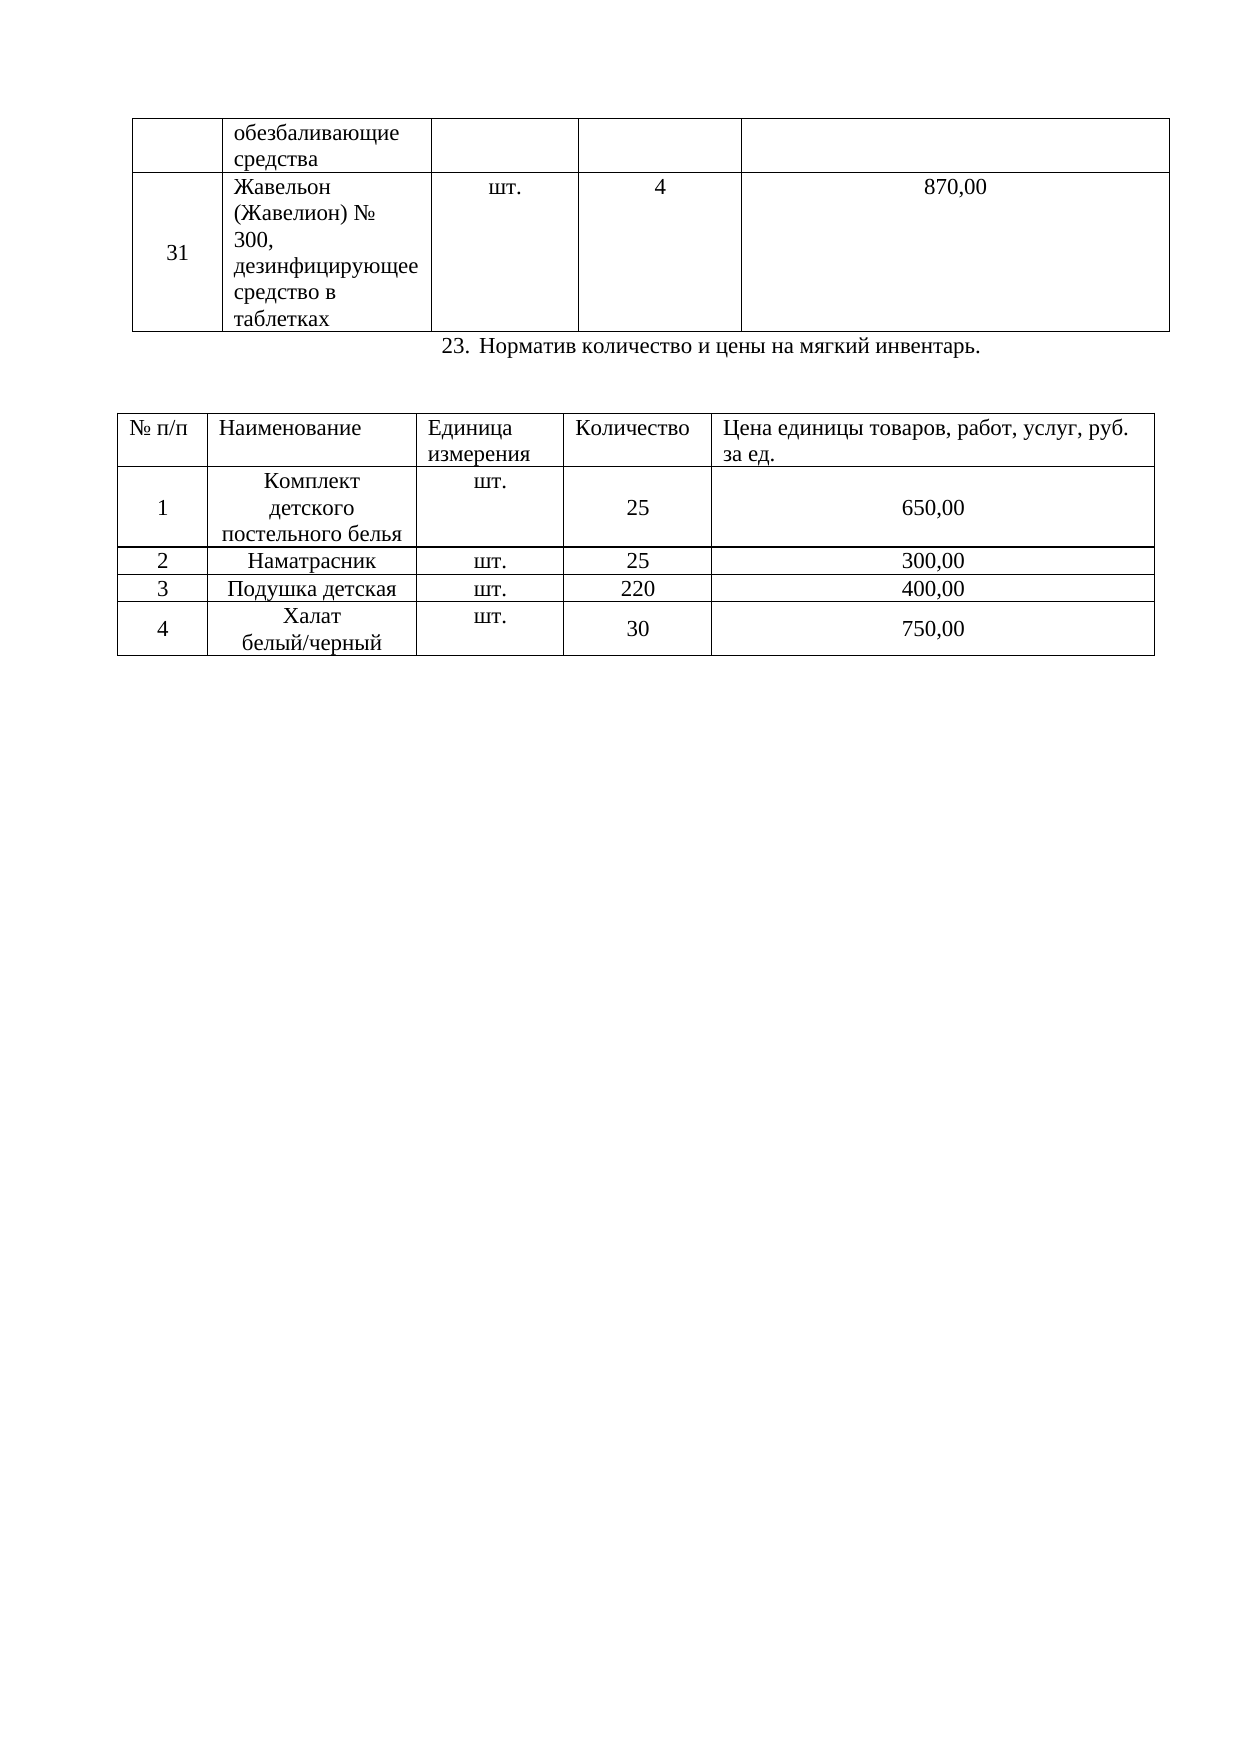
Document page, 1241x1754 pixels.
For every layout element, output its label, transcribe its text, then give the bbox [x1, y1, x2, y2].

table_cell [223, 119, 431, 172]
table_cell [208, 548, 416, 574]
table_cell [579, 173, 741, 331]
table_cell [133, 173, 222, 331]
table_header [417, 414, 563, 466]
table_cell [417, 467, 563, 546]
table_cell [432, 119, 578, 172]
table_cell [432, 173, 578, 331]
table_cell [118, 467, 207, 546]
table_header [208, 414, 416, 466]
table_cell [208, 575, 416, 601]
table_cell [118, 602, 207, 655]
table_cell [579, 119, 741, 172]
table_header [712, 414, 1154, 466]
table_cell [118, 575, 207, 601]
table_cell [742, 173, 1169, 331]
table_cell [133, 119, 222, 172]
list Норматив количество и цены на мягкий инвентарь. [271, 332, 1152, 358]
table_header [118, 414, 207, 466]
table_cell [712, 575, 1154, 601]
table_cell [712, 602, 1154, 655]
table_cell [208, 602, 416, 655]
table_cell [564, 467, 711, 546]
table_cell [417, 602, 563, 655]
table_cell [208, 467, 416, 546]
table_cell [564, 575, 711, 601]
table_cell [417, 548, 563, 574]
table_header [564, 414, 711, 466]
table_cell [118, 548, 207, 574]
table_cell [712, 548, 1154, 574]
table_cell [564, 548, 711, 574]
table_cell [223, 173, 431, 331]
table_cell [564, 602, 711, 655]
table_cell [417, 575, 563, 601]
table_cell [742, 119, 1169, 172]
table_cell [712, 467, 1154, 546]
